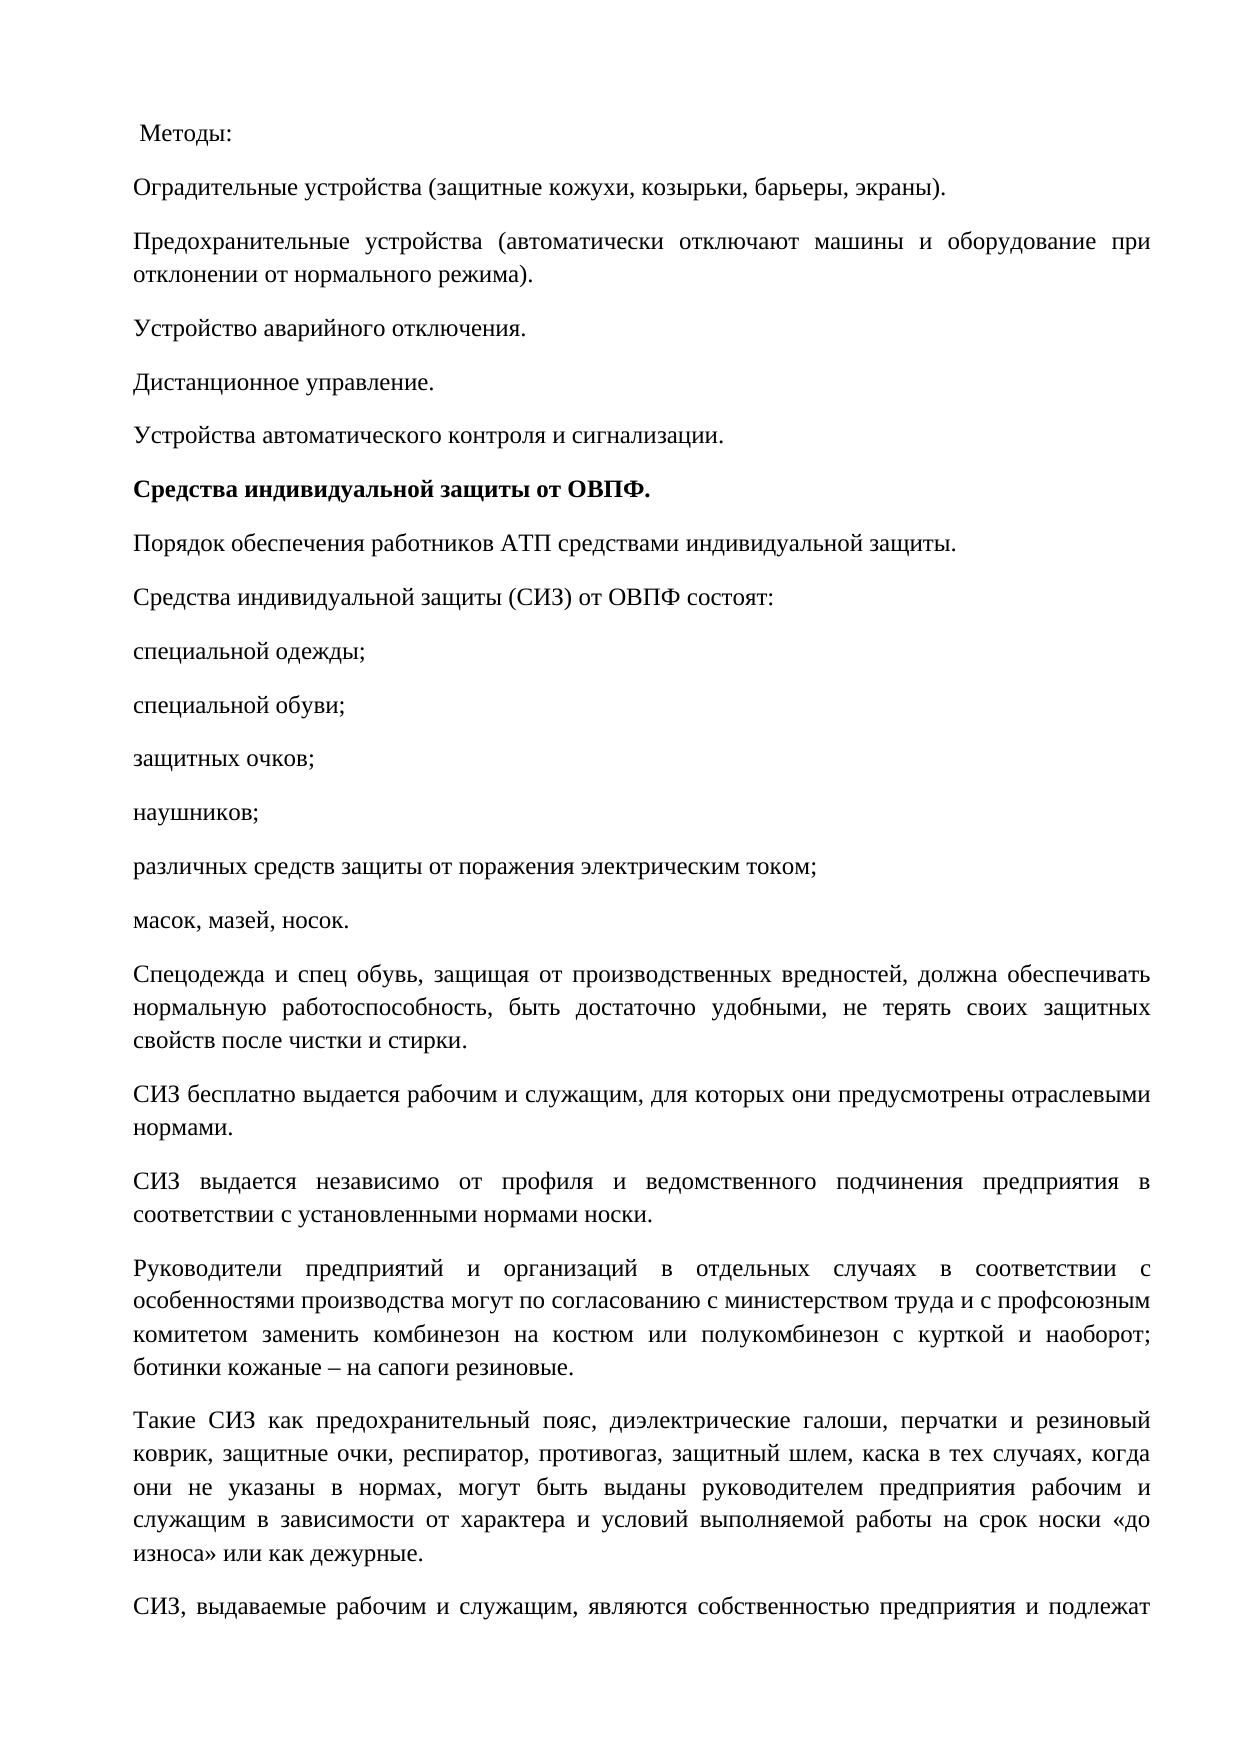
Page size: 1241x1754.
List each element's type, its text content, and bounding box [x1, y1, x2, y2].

text Оградительные устройства (защитные кожухи, козырьки, барьеры, экраны). [133, 172, 1152, 201]
text специальной обуви; [133, 690, 1152, 718]
text СИЗ бесплатно выдается рабочим и служащим, для которых они предусмотрены отраслевыми нормами. [133, 1079, 1152, 1141]
text наушников; [133, 797, 1152, 826]
text Дистанционное управление. [133, 367, 1152, 395]
text различных средств защиты от поражения электрическим током; [133, 851, 1152, 880]
text Такие СИЗ как предохранительный пояс, диэлектрические галоши, перчатки и резиновый коврик, защитные очки, респиратор, противогаз, защитный шлем, каска в тех случаях, когда они не указаны в нормах, могут быть выданы руководителем предприятия рабочим и служащим в зависимости от характера и условий выполняемой работы на срок носки «до износа» или как дежурные. [133, 1406, 1152, 1566]
text масок, мазей, носок. [133, 905, 1152, 934]
text Средства индивидуальной защиты (СИЗ) от ОВПФ состоят: [133, 582, 1152, 611]
text Методы: [133, 118, 1152, 147]
text Средства индивидуальной защиты от ОВПФ. [133, 474, 1152, 503]
text Устройство аварийного отключения. [133, 313, 1152, 341]
text Предохранительные устройства (автоматически отключают машины и оборудование при отклонении от нормального режима). [133, 226, 1152, 288]
text Порядок обеспечения работников АТП средствами индивидуальной защиты. [133, 528, 1152, 557]
text Устройства автоматического контроля и сигнализации. [133, 420, 1152, 449]
text защитных очков; [133, 743, 1152, 772]
text СИЗ выдается независимо от профиля и ведомственного подчинения предприятия в соответствии с установленными нормами носки. [133, 1166, 1152, 1227]
text специальной одежды; [133, 636, 1152, 664]
text Спецодежда и спец обувь, защищая от производственных вредностей, должна обеспечивать нормальную работоспособность, быть достаточно удобными, не терять своих защитных свойств после чистки и стирки. [133, 959, 1152, 1054]
text Руководители предприятий и организаций в отдельных случаях в соответствии с особенностями производства могут по согласованию с министерством труда и с профсоюзным комитетом заменить комбинезон на костюм или полукомбинезон с курткой и наоборот; ботинки кожаные – на сапоги резиновые. [133, 1253, 1152, 1380]
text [133, 1591, 1152, 1620]
